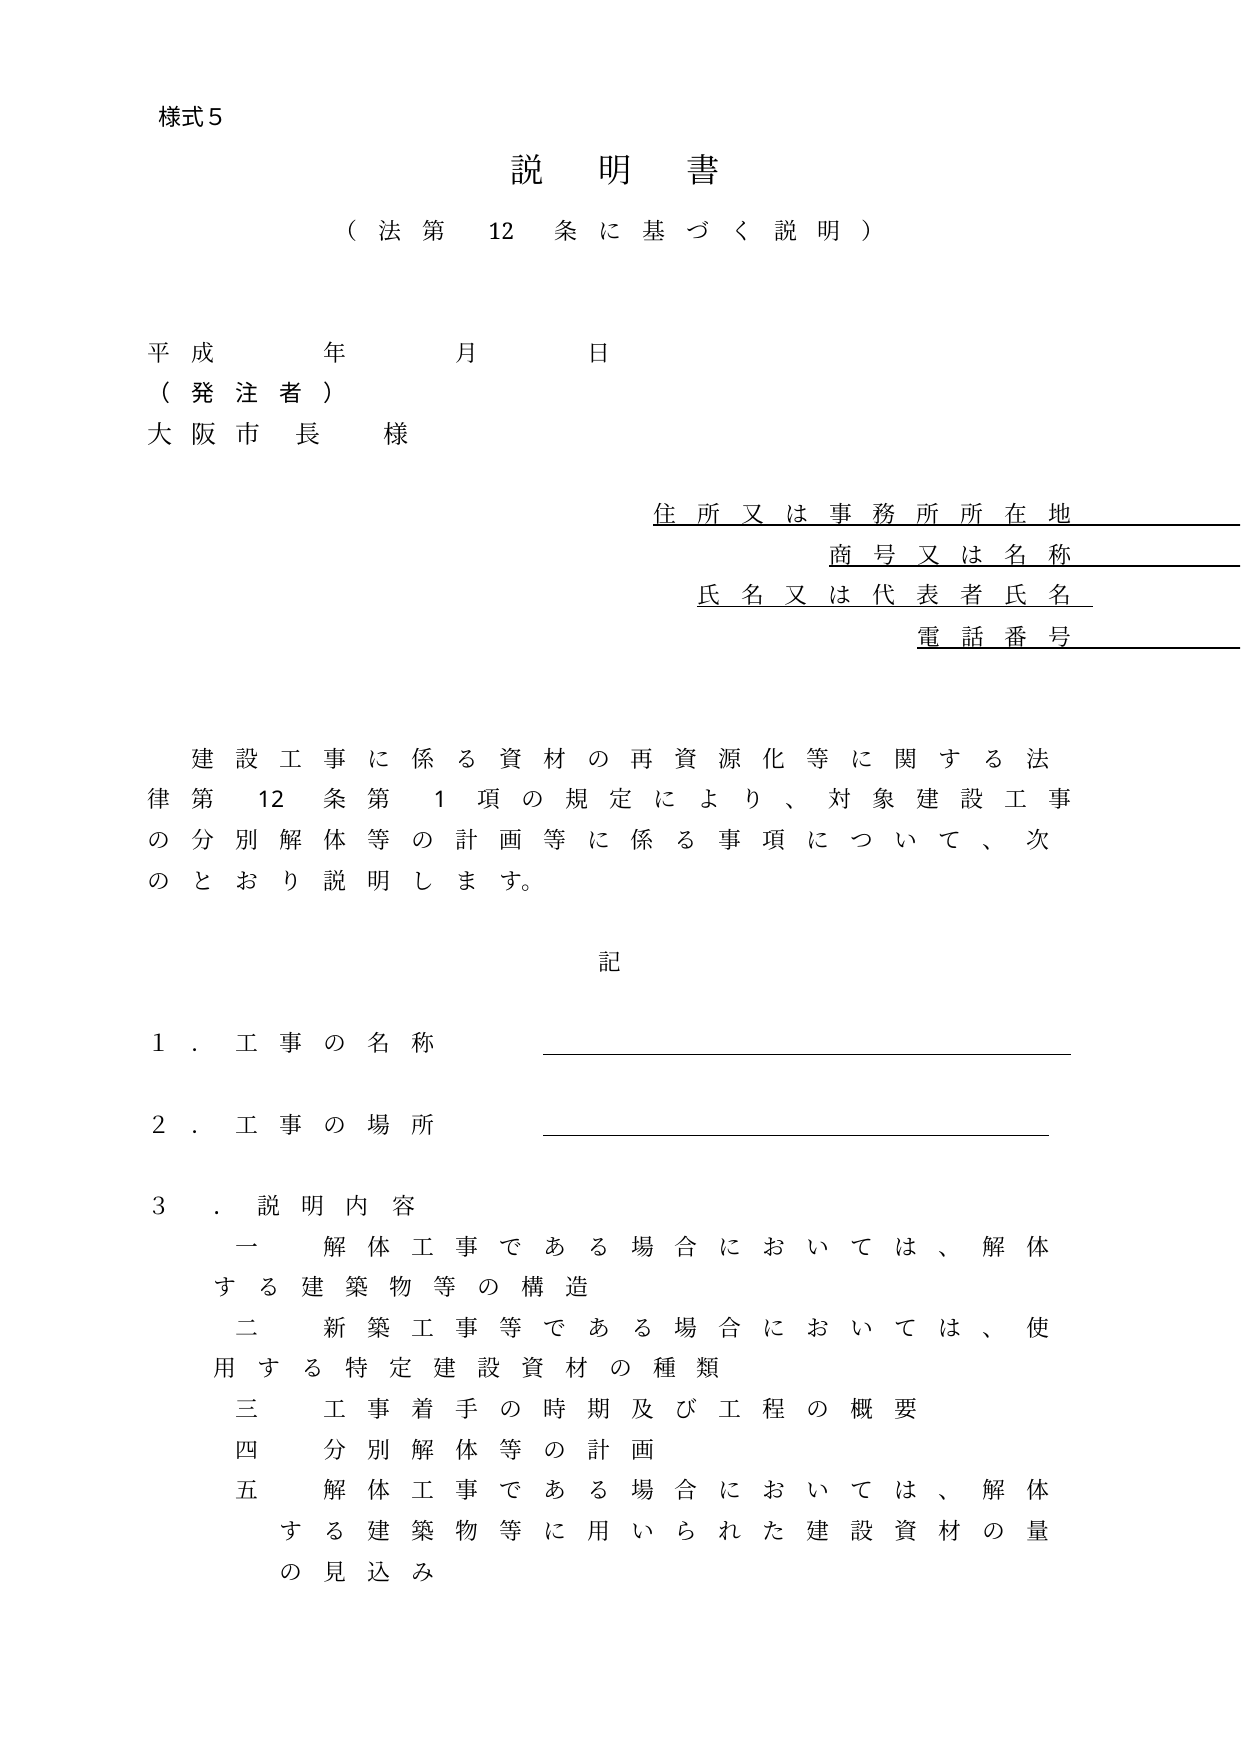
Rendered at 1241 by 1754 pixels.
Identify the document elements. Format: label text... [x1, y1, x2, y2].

text 大阪市長 様 [147, 412, 1093, 453]
text （発注者） [147, 372, 1093, 412]
text 建設工事に係る資材の再資源化等に関する法律第12条第1項の規定により、対象建設工事の分別解体等の計画等に係る事項について、次のとおり説明します。 [147, 737, 1093, 900]
text １．工事の名称 [147, 1022, 1093, 1062]
text 電話番号 [147, 615, 1093, 656]
text 五 解体工事である場合においては、解体する建築物等に用いられた建設資材の量の見込み [214, 1468, 1093, 1590]
text 商号又は名称 [147, 534, 1093, 575]
text ２．工事の場所 [147, 1103, 1093, 1143]
text 三 工事着手の時期及び工程の概要 [192, 1387, 1093, 1428]
text 平成 年 月 日 [147, 290, 1093, 372]
text ３. 説明内容 [147, 1184, 1093, 1225]
text （法第12条に基づく説明） [147, 209, 1093, 250]
text 一 解体工事である場合においては、解体する建築物等の構造 [192, 1225, 1093, 1306]
text 氏名又は代表者氏名 [147, 575, 1093, 615]
text 二 新築工事等である場合においては、使用する特定建設資材の種類 [192, 1306, 1093, 1387]
text 記 [147, 940, 1093, 981]
text 説 明 書 [147, 128, 1093, 209]
text 住所又は事務所所在地 [147, 493, 1093, 534]
text 四 分別解体等の計画 [192, 1428, 1093, 1468]
